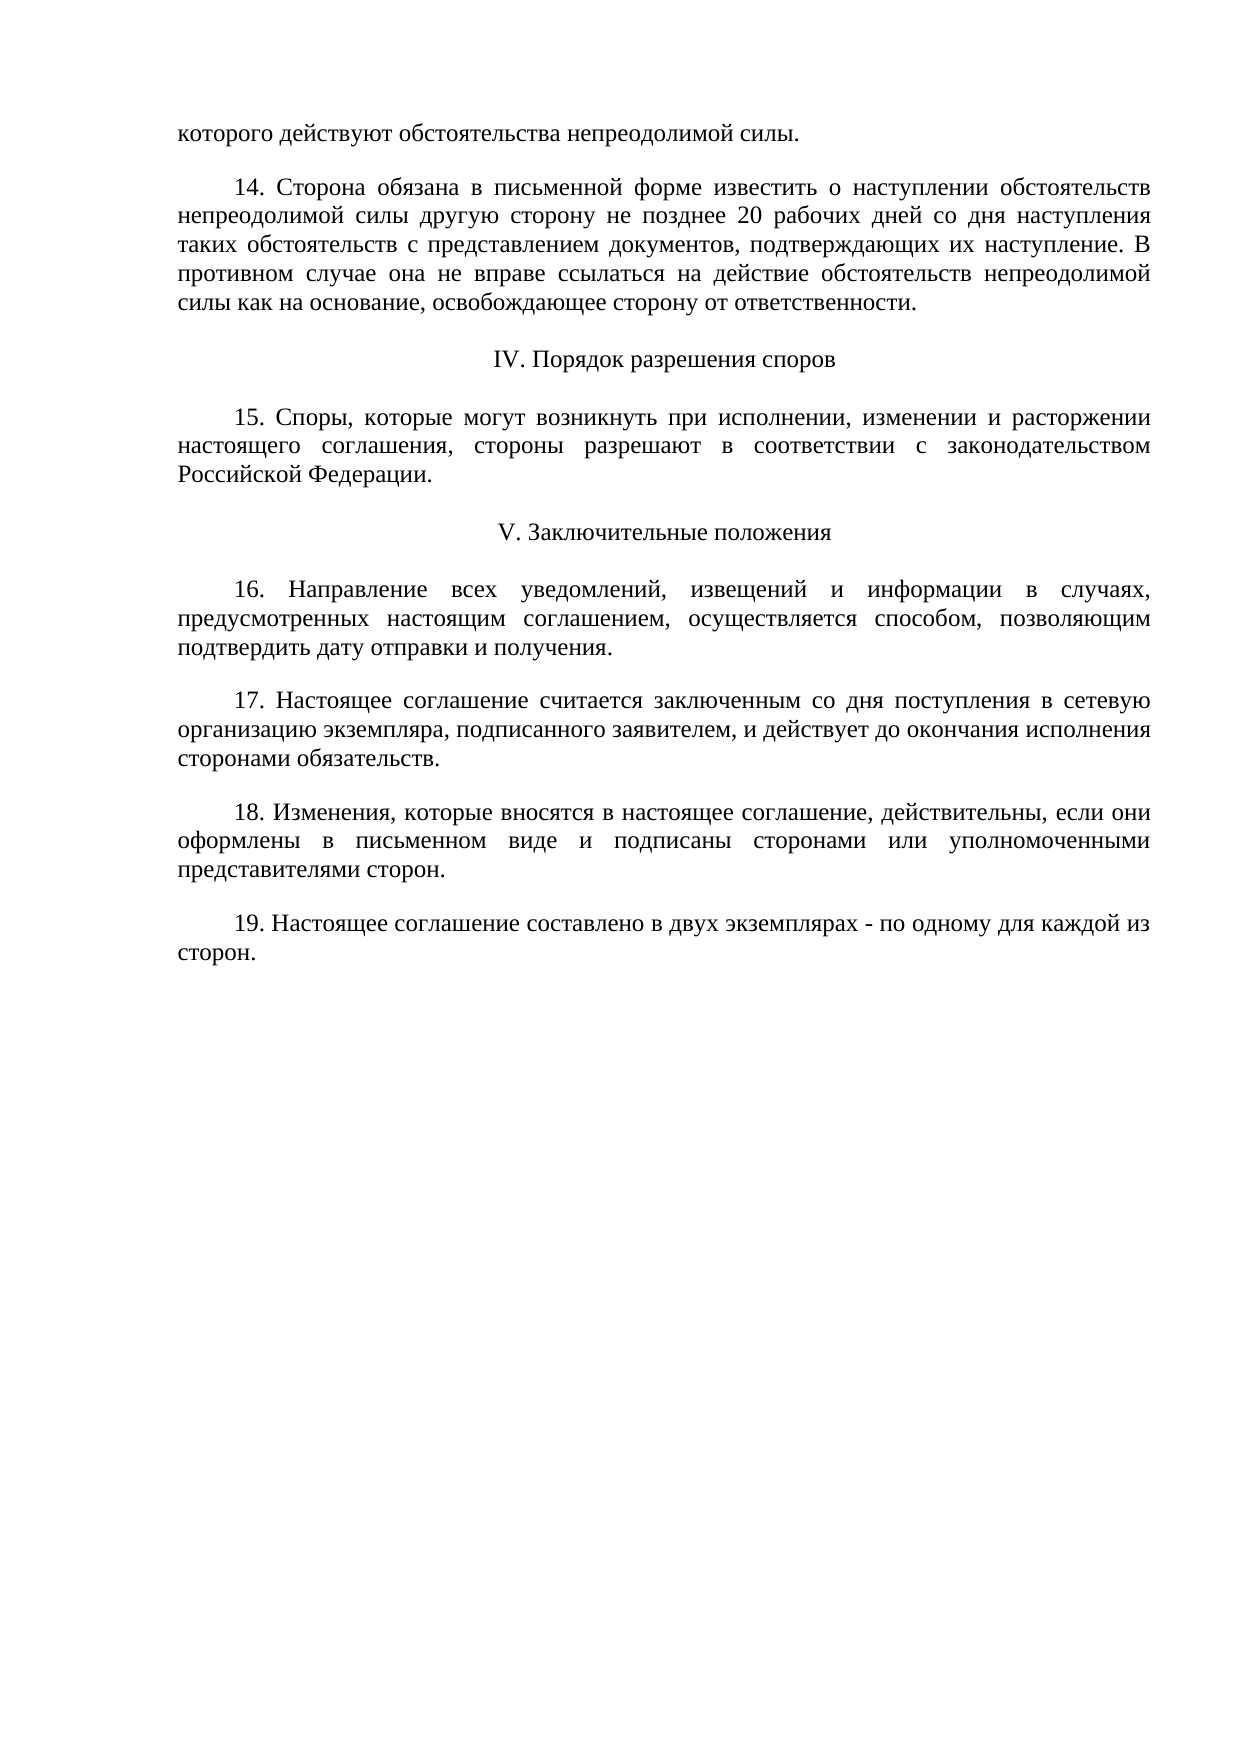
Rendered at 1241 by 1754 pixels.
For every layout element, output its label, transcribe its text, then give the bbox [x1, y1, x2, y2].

text V. Заключительные положения [177, 517, 1152, 546]
text 16. Направление всех уведомлений, извещений и информации в случаях, предусмотренных настоящим соглашением, осуществляется способом, позволяющим подтвердить дату отправки и получения. [177, 574, 1152, 661]
text 18. Изменения, которые вносятся в настоящее соглашение, действительны, если они оформлены в письменном виде и подписаны сторонами или уполномоченными представителями сторон. [177, 797, 1152, 883]
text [177, 118, 1152, 147]
text 14. Сторона обязана в письменной форме известить о наступлении обстоятельств непреодолимой силы другую сторону не позднее 20 рабочих дней со дня наступления таких обстоятельств с представлением документов, подтверждающих их наступление. В противном случае она не вправе ссылаться на действие обстоятельств непреодолимой силы как на основание, освобождающее сторону от ответственности. [177, 172, 1152, 316]
text 19. Настоящее соглашение составлено в двух экземплярах - по одному для каждой из сторон. [177, 908, 1152, 966]
text 15. Споры, которые могут возникнуть при исполнении, изменении и расторжении настоящего соглашения, стороны разрешают в соответствии с законодательством Российской Федерации. [177, 402, 1152, 488]
text IV. Порядок разрешения споров [177, 344, 1152, 373]
text 17. Настоящее соглашение считается заключенным со дня поступления в сетевую организацию экземпляра, подписанного заявителем, и действует до окончания исполнения сторонами обязательств. [177, 686, 1152, 772]
